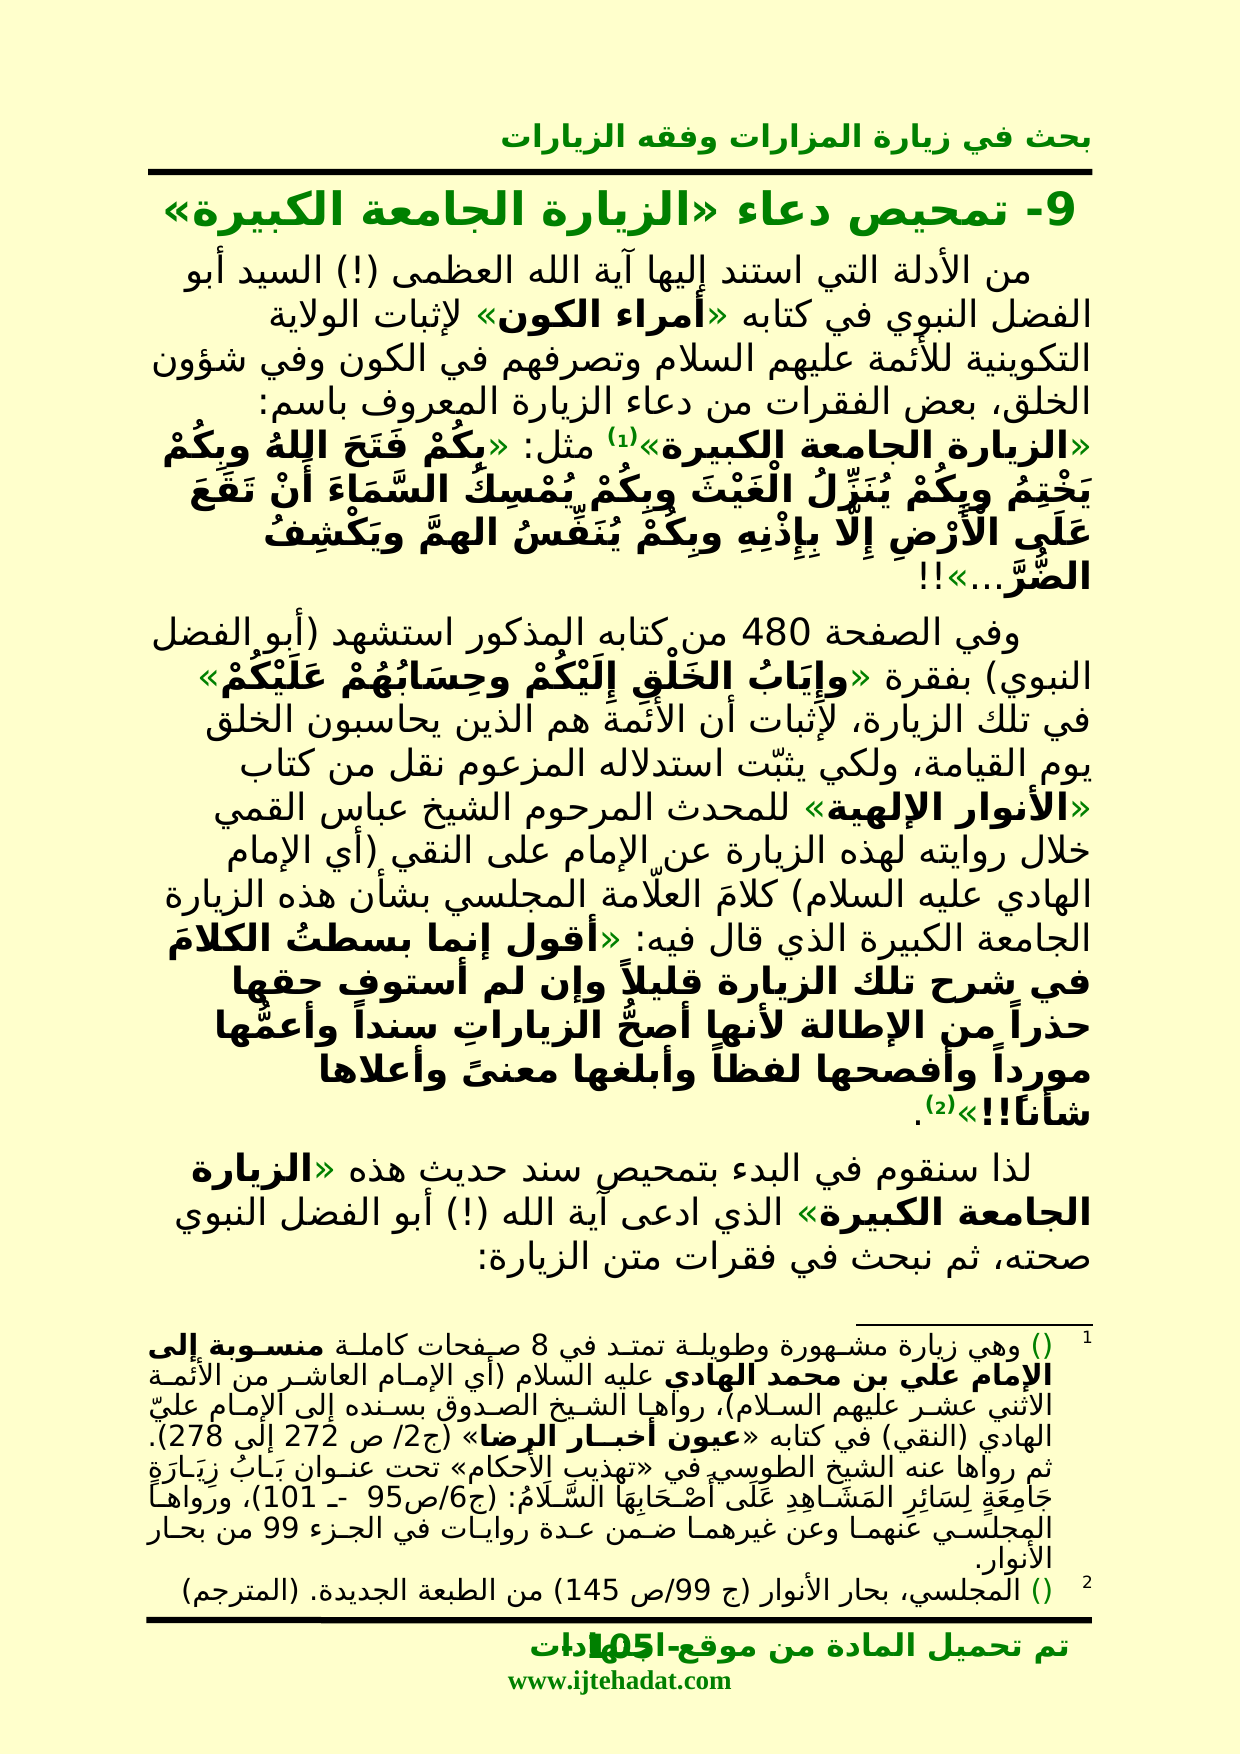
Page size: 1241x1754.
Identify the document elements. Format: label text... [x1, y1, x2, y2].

text 9- تمحيص دعاء «الزيارة الجامعة الكبيرة» [148, 183, 1092, 237]
text وفي الصفحة 480 من كتابه المذكور استشهد (أبو الفضل النبوي) بفقرة «وإِيَابُ الخَلْقِ إِلَيْكُمْ وحِسَابُهُمْ عَلَيْكُمْ» في تلك الزيارة، لإثبات أن الأئمة هم الذين يحاسبون الخلق يوم القيامة، ولكي يثبّت استدلاله المزعوم نقل من كتاب «الأنوار الإلهية» للمحدث المرحوم الشيخ عباس القمي خلال روايته لهذه الزيارة عن الإمام على النقي (أي الإمام الهادي عليه السلام) كلامَ العلّامة المجلسي بشأن هذه الزيارة الجامعة الكبيرة الذي قال فيه: «أقول إنما بسطتُ الكلامَ في شرح تلك الزيارة قليلاً وإن لم أستوف حقها حذراً من الإطالة لأنها أصحُّ الزياراتِ سنداً وأعمُّها مورداً وأفصحها لفظاً وأبلغها معنىً وأعلاها شأناً!!»(). [148, 611, 1092, 1134]
text من الأدلة التي استند إليها آية الله العظمى (!) السيد أبو الفضل النبوي في كتابه «أمراء الكون» لإثبات الولاية التكوينية للأئمة عليهم السلام وتصرفهم في الكون وفي شؤون الخلق، بعض الفقرات من دعاء الزيارة المعروف باسم: «الزيارة الجامعة الكبيرة»() مثل: «بِكُمْ فَتَحَ اللهُ وبِكُمْ يَخْتِمُ وبِكُمْ يُنَزِّلُ الْغَيْثَ وبِكُمْ يُمْسِكُ السَّمَاءَ أَنْ تَقَعَ عَلَى الْأَرْضِ إِلَّا بِإِذْنِهِ وبِكُمْ يُنَفِّسُ الهمَّ ويَكْشِفُ الضُّرَّ...»!! [148, 249, 1092, 598]
text لذا سنقوم في البدء بتمحيص سند حديث هذه «الزيارة الجامعة الكبيرة» الذي ادعى آية الله (!) أبو الفضل النبوي صحته، ثم نبحث في فقرات متن الزيارة: [148, 1147, 1092, 1278]
